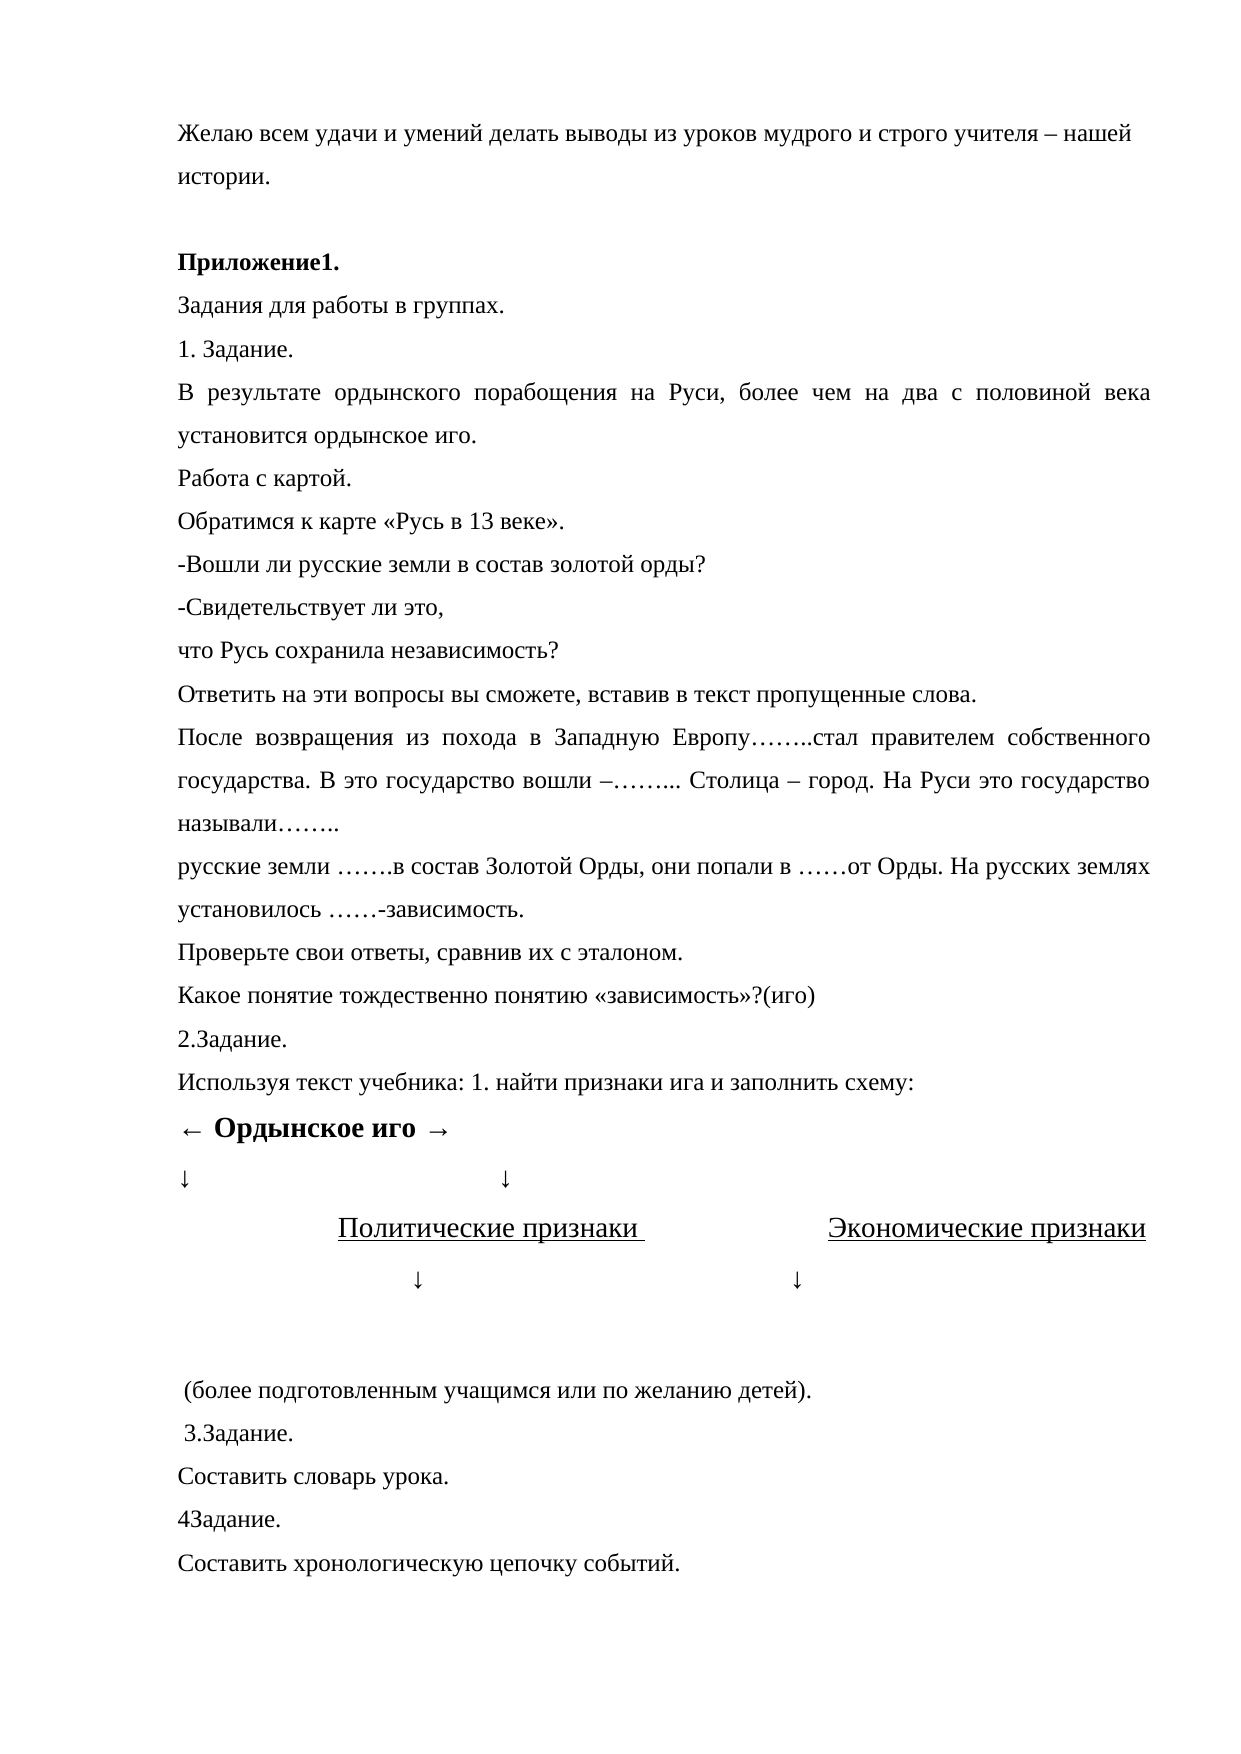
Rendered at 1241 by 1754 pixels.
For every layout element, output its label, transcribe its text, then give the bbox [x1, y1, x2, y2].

text Составить словарь урока. [177, 1461, 1152, 1490]
list Политические признаки Экономические признаки [177, 1211, 1152, 1244]
text После возвращения из похода в Западную Европу……..стал правителем собственного государства. В это государство вошли –……... Столица – город. На Руси это государство называли…….. [177, 722, 1152, 837]
text русские земли …….в состав Золотой Орды, они попали в ……от Орды. На русских землях установилось ……-зависимость. [177, 851, 1152, 923]
text что Русь сохранила независимость? [177, 636, 1152, 664]
text 3.Задание. [177, 1418, 1152, 1447]
text Проверьте свои ответы, сравнив их с эталоном. [177, 937, 1152, 966]
text -Вошли ли русские земли в состав золотой орды? [177, 549, 1152, 578]
text 2.Задание. [177, 1024, 1152, 1052]
list ↓ ↓ [177, 1160, 1152, 1194]
list ↓ ↓ [177, 1261, 1152, 1294]
text Желаю всем удачи и умений делать выводы из уроков мудрого и строго учителя – нашей истории. [177, 118, 1152, 190]
text Работа с картой. [177, 463, 1152, 492]
text (более подготовленным учащимся или по желанию детей). [177, 1375, 1152, 1404]
text 4Задание. [177, 1504, 1152, 1533]
text Составить хронологическую цепочку событий. [177, 1548, 1152, 1576]
text 1. Задание. [177, 334, 1152, 362]
list ← Ордынское иго → [177, 1110, 1152, 1143]
text -Свидетельствует ли это, [177, 592, 1152, 621]
text В результате ордынского порабощения на Руси, более чем на два с половиной века установится ордынское иго. [177, 377, 1152, 449]
text Приложение1. [177, 247, 1152, 276]
text Задания для работы в группах. [177, 291, 1152, 319]
text Какое понятие тождественно понятию «зависимость»?(иго) [177, 981, 1152, 1009]
text Ответить на эти вопросы вы сможете, вставив в текст пропущенные слова. [177, 679, 1152, 707]
text Обратимся к карте «Русь в 13 веке». [177, 506, 1152, 535]
text Используя текст учебника: 1. найти признаки ига и заполнить схему: [177, 1067, 1152, 1096]
